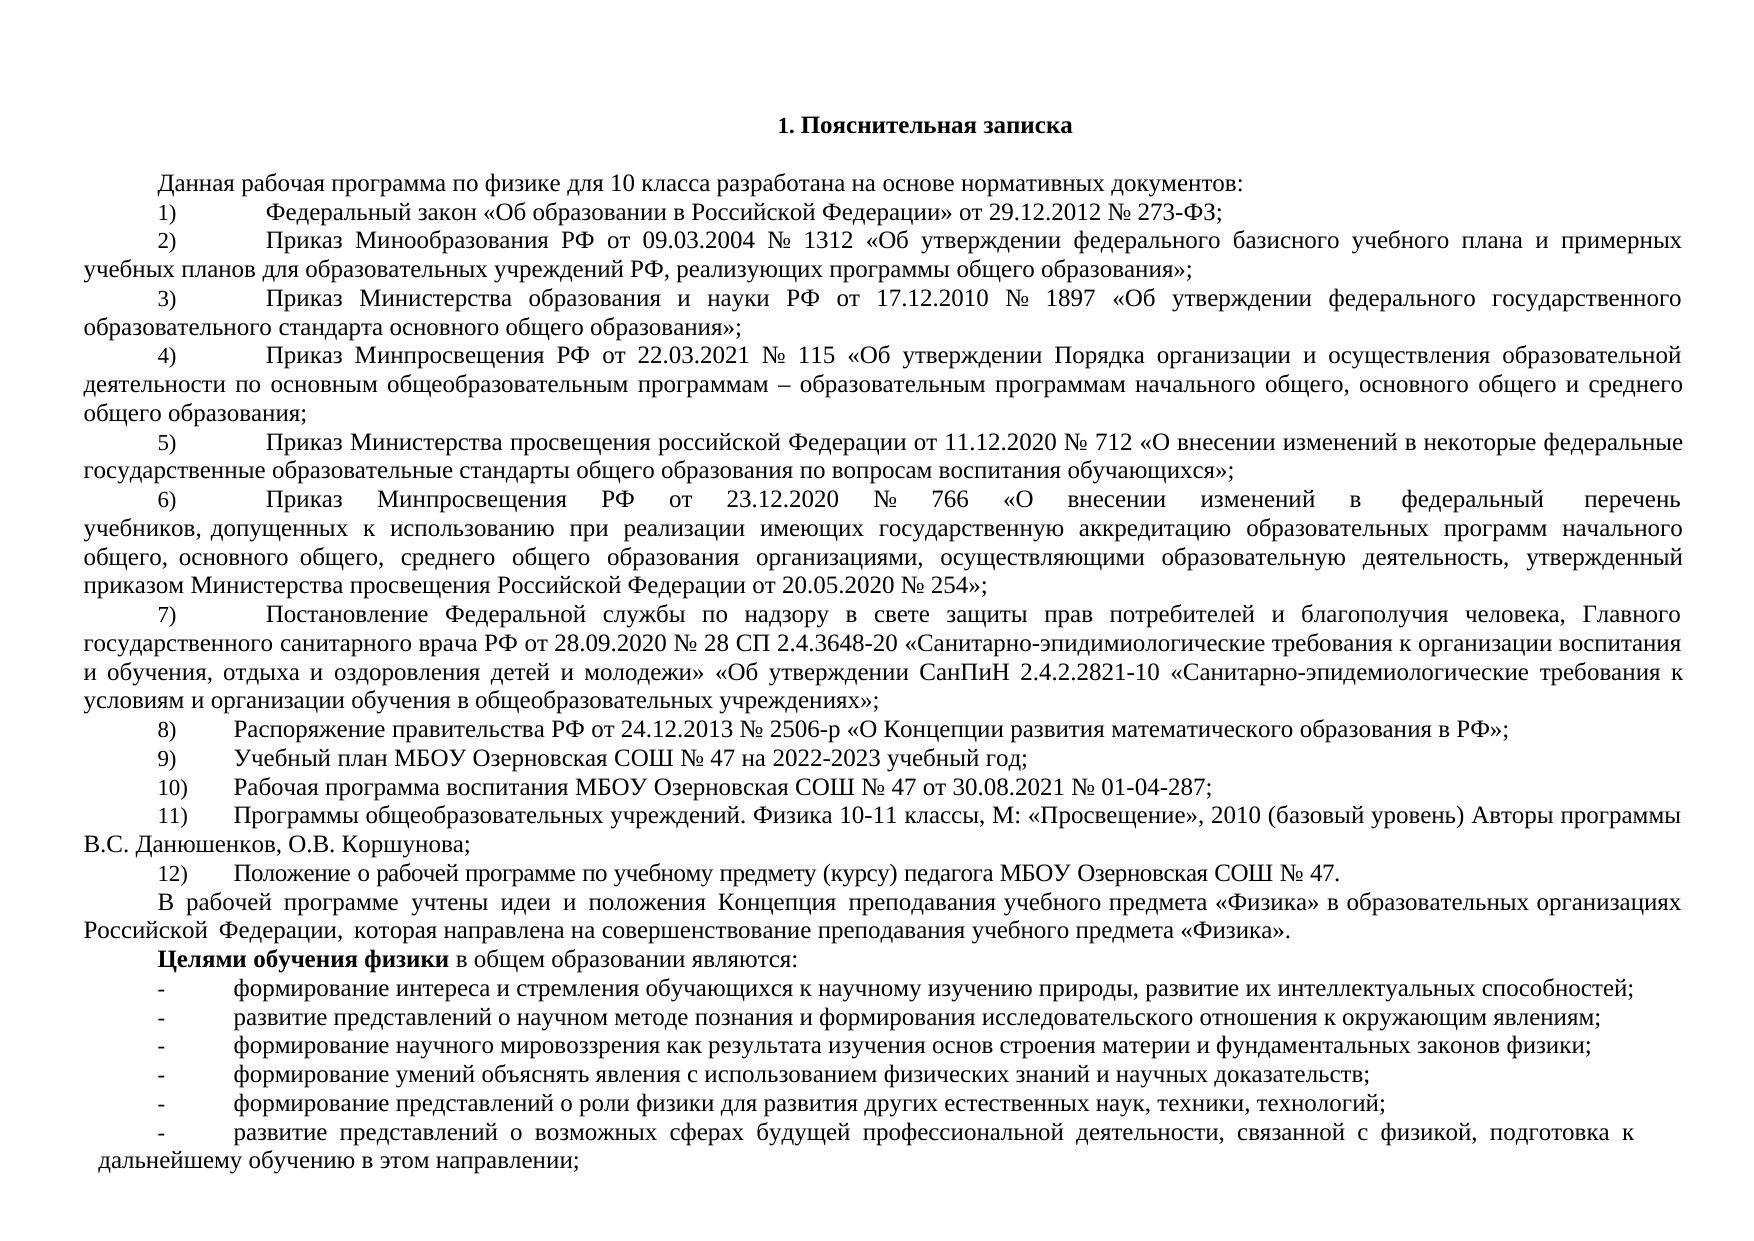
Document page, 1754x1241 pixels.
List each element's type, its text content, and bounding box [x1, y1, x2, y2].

list формирование интереса и стремления обучающихся к научному изучению природы, развитие их интеллектуальных способностей; [98, 973, 1636, 1002]
subtitle Пояснительная записка [777, 110, 1683, 139]
list В рабочей программе учтены идеи и положения Концепция преподавания учебного предмета «Физика» в образовательных организациях Российской Федерации, которая направлена на совершенствование преподавания учебного предмета «Физика». [83, 887, 1683, 944]
list Приказ Минообразования РФ от 09.03.2004 № 1312 «Об утверждении федерального базисного учебного плана и примерных учебных планов для образовательных учреждений РФ, реализующих программы общего образования»; [83, 225, 1683, 283]
list Положение о рабочей программе по учебному предмету (курсу) педагога МБОУ Озерновская СОШ № 47. [83, 858, 1683, 887]
list развитие представлений о возможных сферах будущей профессиональной деятельности, связанной с физикой, подготовка к дальнейшему обучению в этом направлении; [98, 1117, 1636, 1174]
list развитие представлений о научном методе познания и формирования исследовательского отношения к окружающим явлениям; [98, 1002, 1636, 1030]
list Приказ Минпросвещения РФ от 22.03.2021 № 115 «Об утверждении Порядка организации и осуществления образовательной деятельности по основным общеобразовательным программам – образовательным программам начального общего, основного общего и среднего общего образования; [83, 340, 1683, 427]
list Рабочая программа воспитания МБОУ Озерновская СОШ № 47 от 30.08.2021 № 01-04-287; [83, 772, 1683, 800]
list Приказ Минпросвещения РФ от 23.12.2020 № 766 «О внесении изменений в федеральный перечень учебников, допущенных к использованию при реализации имеющих государственную аккредитацию образовательных программ начального общего, основного общего, среднего общего образования организациями, осуществляющими образовательную деятельность, утвержденный приказом Министерства просвещения Российской Федерации от 20.05.2020 № 254»; [83, 484, 1683, 599]
list Программы общеобразовательных учреждений. Физика 10-11 классы, М: «Просвещение», 2010 (базовый уровень) Авторы программы В.С. Данюшенков, О.В. Коршунова; [83, 800, 1683, 858]
text Целями обучения физики в общем образовании являются: [83, 944, 1636, 973]
list формирование умений объяснять явления с использованием физических знаний и научных доказательств; [98, 1059, 1636, 1088]
list Постановление Федеральной службы по надзору в свете защиты прав потребителей и благополучия человека, Главного государственного санитарного врача РФ от 28.09.2020 № 28 СП 2.4.3648-20 «Санитарно-эпидимиологические требования к организации воспитания и обучения, отдыха и оздоровления детей и молодежи» «Об утверждении СанПиН 2.4.2.2821-10 «Санитарно-эпидемиологические требования к условиям и организации обучения в общеобразовательных учреждениях»; [83, 599, 1683, 714]
list Приказ Министерства просвещения российской Федерации от 11.12.2020 № 712 «О внесении изменений в некоторые федеральные государственные образовательные стандарты общего образования по вопросам воспитания обучающихся»; [83, 427, 1683, 484]
list Федеральный закон «Об образовании в Российской Федерации» от 29.12.2012 № 273-ФЗ; [83, 197, 1683, 225]
text Данная рабочая программа по физике для 10 класса разработана на основе нормативных документов: [83, 168, 1683, 197]
list формирование представлений о роли физики для развития других естественных наук, техники, технологий; [98, 1088, 1636, 1117]
list формирование научного мировоззрения как результата изучения основ строения материи и фундаментальных законов физики; [98, 1030, 1636, 1059]
list Приказ Министерства образования и науки РФ от 17.12.2010 № 1897 «Об утверждении федерального государственного образовательного стандарта основного общего образования»; [83, 283, 1683, 340]
list Учебный план МБОУ Озерновская СОШ № 47 на 2022-2023 учебный год; [83, 743, 1683, 772]
list Распоряжение правительства РФ от 24.12.2013 № 2506-р «О Концепции развития математического образования в РФ»; [83, 714, 1683, 743]
